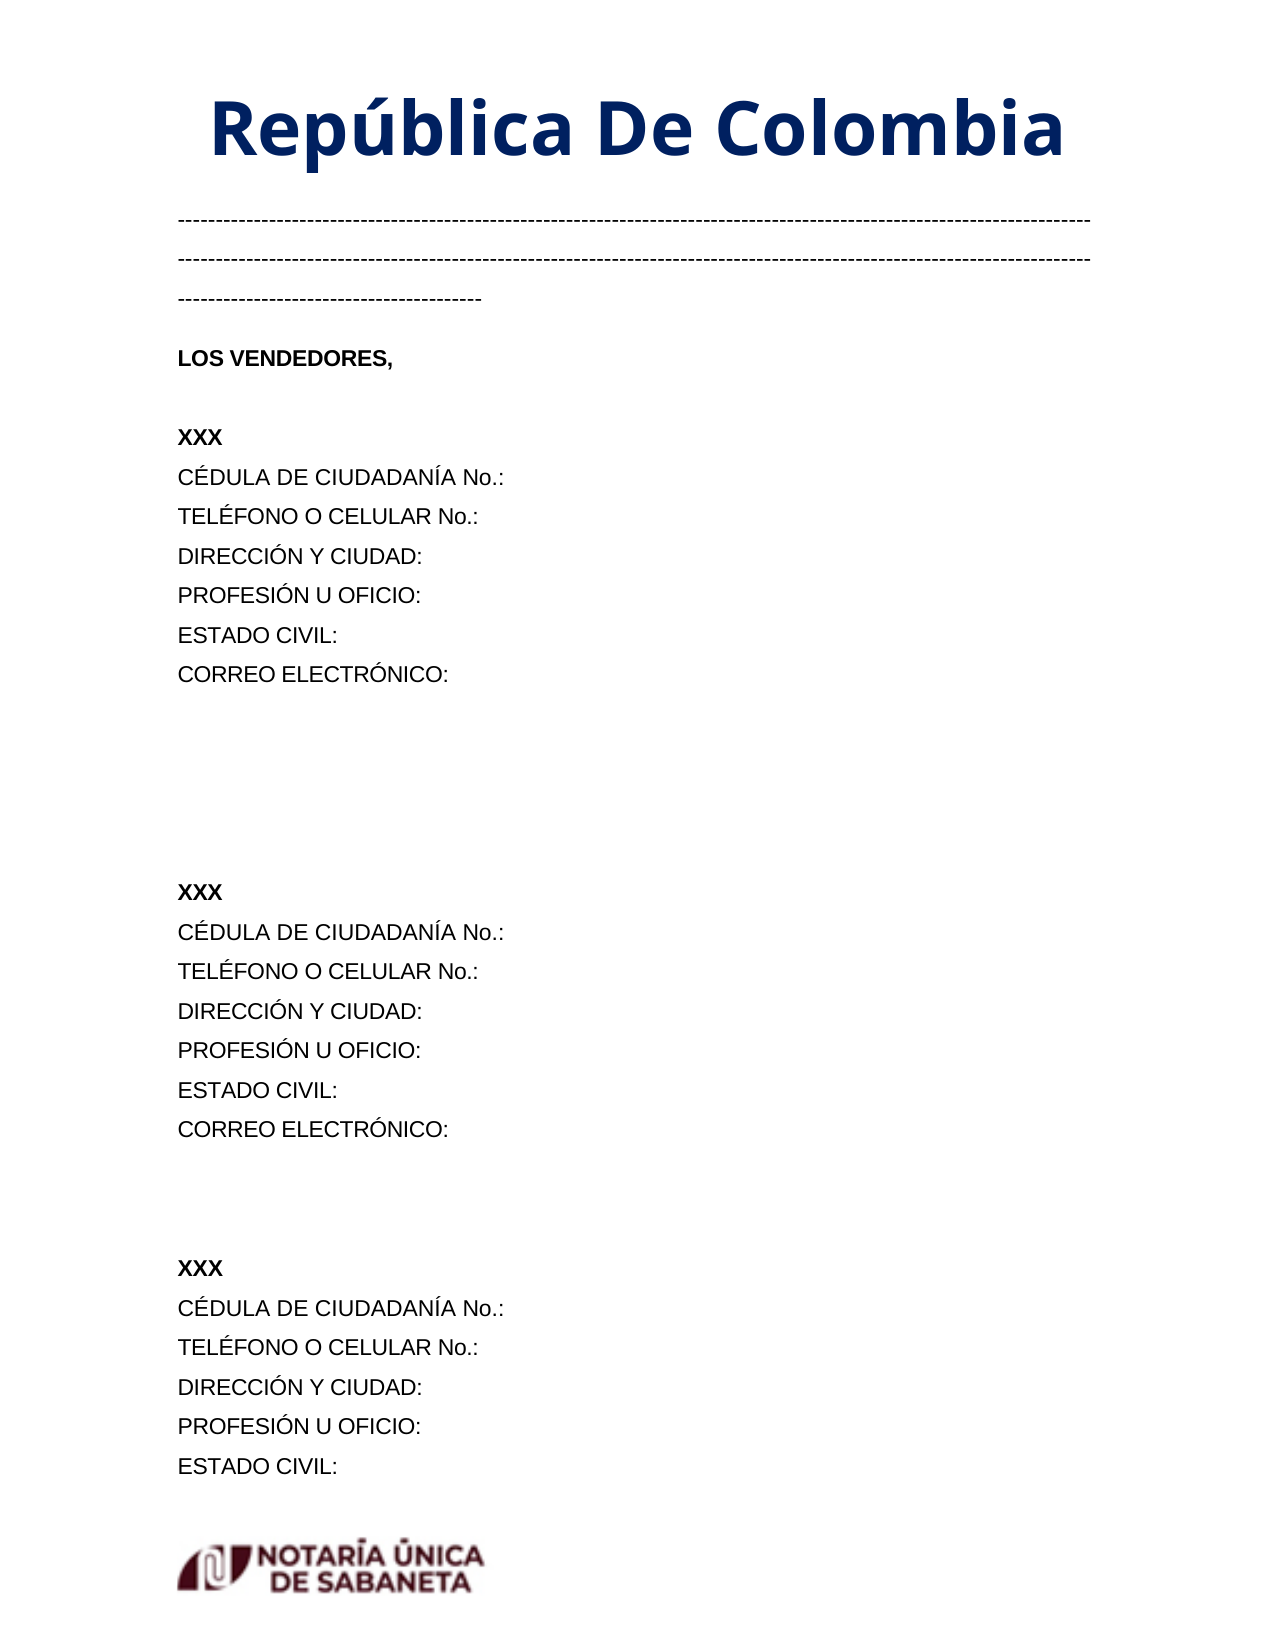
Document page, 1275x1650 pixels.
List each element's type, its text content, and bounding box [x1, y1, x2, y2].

text ESTADO CIVIL: [177, 1453, 1098, 1479]
text CÉDULA DE CIUDADANÍA No.: [177, 464, 1098, 490]
text TELÉFONO O CELULAR No.: [177, 1334, 1098, 1361]
text PROFESIÓN U OFICIO: [177, 1413, 1098, 1440]
text CÉDULA DE CIUDADANÍA No.: [177, 1295, 1098, 1321]
text DIRECCIÓN Y CIUDAD: [177, 998, 1098, 1024]
text LOS VENDEDORES, [177, 345, 1072, 372]
text ESTADO CIVIL: [177, 1077, 1098, 1103]
text CÉDULA DE CIUDADANÍA No.: [177, 919, 1098, 945]
text CORREO ELECTRÓNICO: [177, 661, 1098, 687]
text XXX [177, 424, 1072, 451]
text ESTADO CIVIL: [177, 622, 1098, 648]
text DIRECCIÓN Y CIUDAD: [177, 543, 1098, 569]
picture [176, 1500, 494, 1627]
text PROFESIÓN U OFICIO: [177, 1037, 1098, 1063]
text DIRECCIÓN Y CIUDAD: [177, 1374, 1098, 1400]
text TELÉFONO O CELULAR No.: [177, 503, 1098, 529]
text XXX [177, 879, 1098, 906]
text TELÉFONO O CELULAR No.: [177, 958, 1098, 984]
text CORREO ELECTRÓNICO: [177, 1116, 1098, 1142]
text XXX [177, 1255, 1098, 1282]
text PROFESIÓN U OFICIO: [177, 582, 1098, 608]
